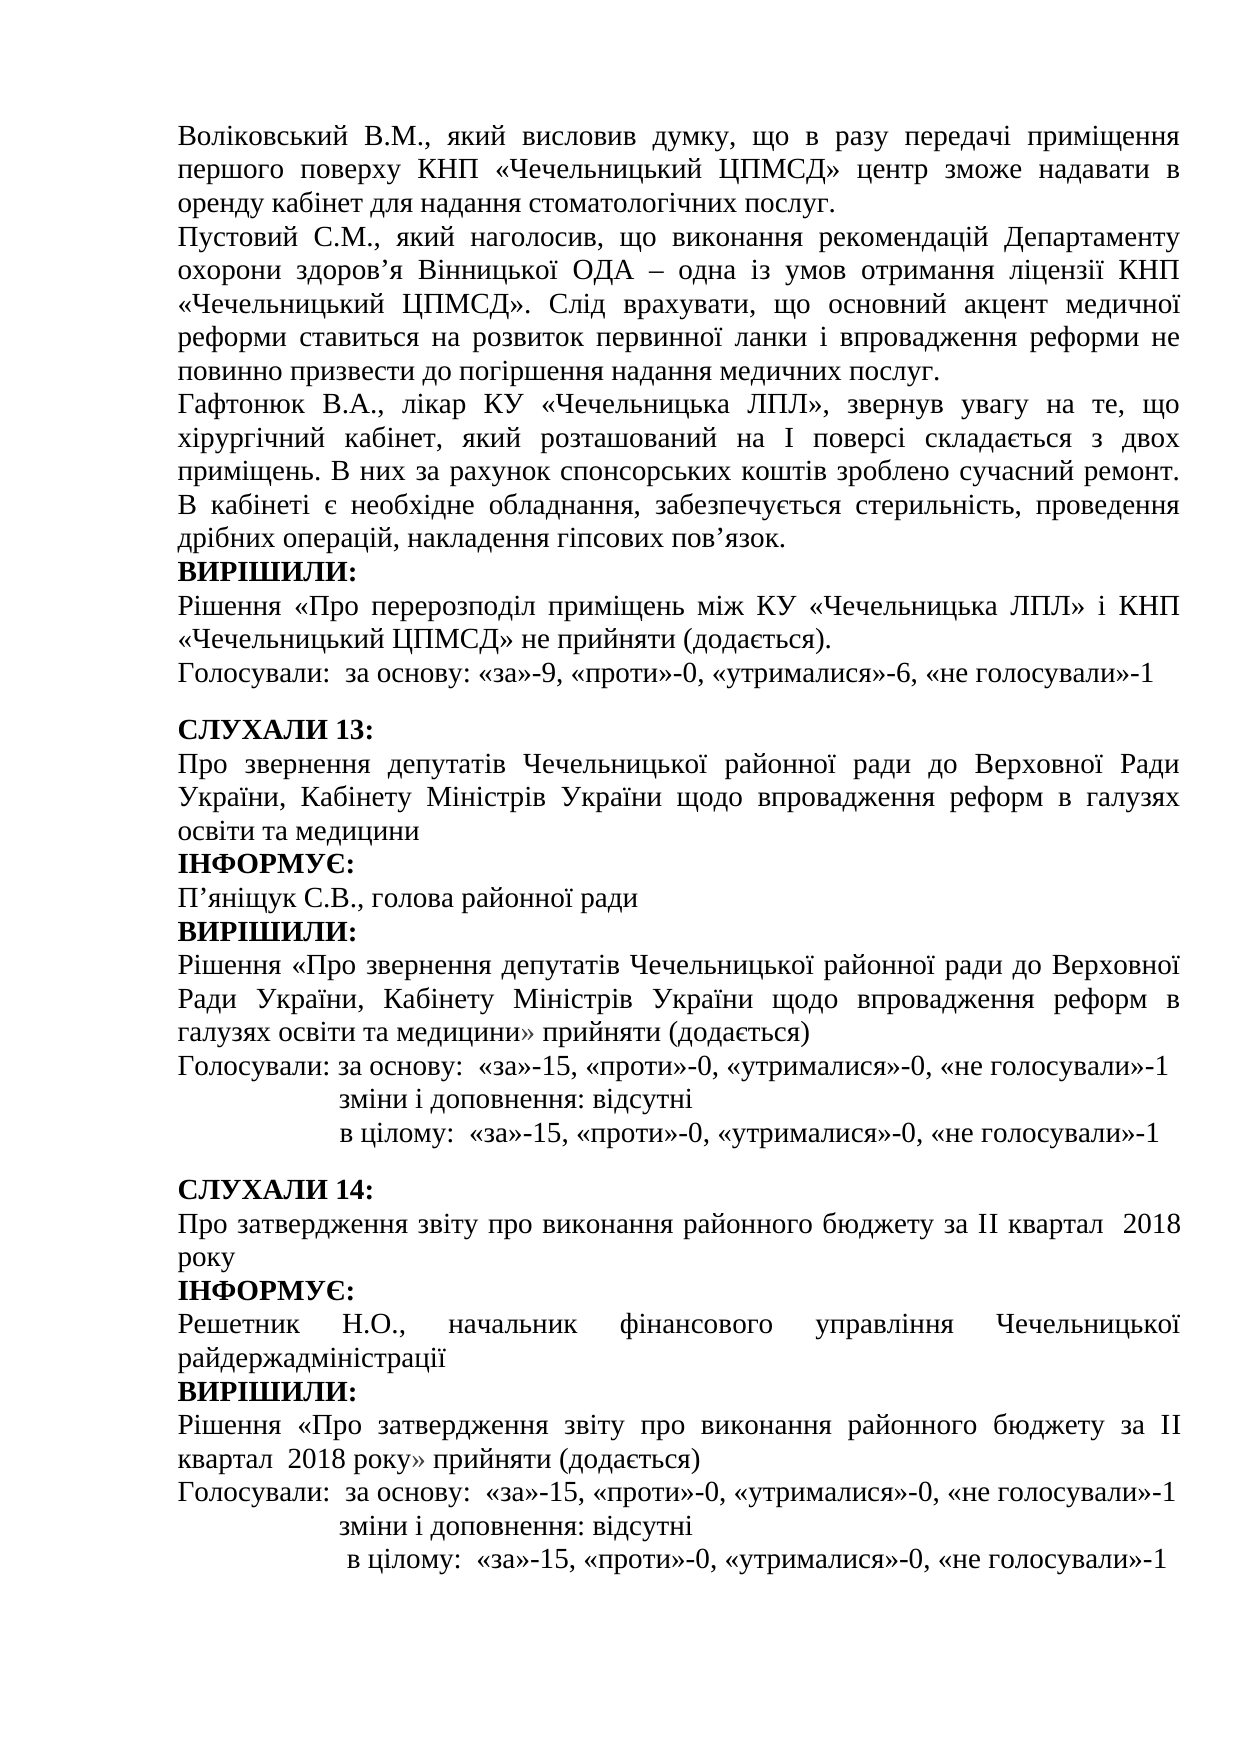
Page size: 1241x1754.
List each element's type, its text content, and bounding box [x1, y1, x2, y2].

text Голосували: за основу: «за»-9, «проти»-0, «утрималися»-6, «не голосували»-1 [177, 655, 1181, 688]
text Про звернення депутатів Чечельницької районної ради до Верховної Ради України, Кабінету Міністрів України щодо впровадження реформ в галузях освіти та медицини [177, 746, 1181, 847]
text ВИРІШИЛИ: [177, 914, 1181, 947]
text зміни і доповнення: відсутні [177, 1508, 1181, 1541]
text ІНФОРМУЄ: [177, 1273, 1181, 1307]
text зміни і доповнення: відсутні [177, 1081, 1181, 1115]
text Про затвердження звіту про виконання районного бюджету за ІI квартал 2018 року [177, 1206, 1181, 1273]
text ВИРІШИЛИ: [177, 1374, 1181, 1407]
text СЛУХАЛИ 13: [177, 712, 1181, 746]
text Голосували: за основу: «за»-15, «проти»-0, «утрималися»-0, «не голосували»-1 [177, 1048, 1181, 1081]
text Голосували: за основу: «за»-15, «проти»-0, «утрималися»-0, «не голосували»-1 [177, 1474, 1181, 1508]
text Решетник Н.О., начальник фінансового управління Чечельницької райдержадміністрації [177, 1307, 1181, 1374]
text Пустовий С.М., який наголосив, що виконання рекомендацій Департаменту охорони здоров’я Вінницької ОДА – одна із умов отримання ліцензії КНП «Чечельницький ЦПМСД». Слід врахувати, що основний акцент медичної реформи ставиться на розвиток первинної ланки і впровадження реформи не повинно призвести до погіршення надання медичних послуг. [177, 219, 1181, 386]
text Рішення «Про перерозподіл приміщень між КУ «Чечельницька ЛПЛ» і КНП «Чечельницький ЦПМСД» не прийняти (додається). [177, 588, 1181, 655]
text П’яніщук С.В., голова районної ради [177, 880, 1181, 914]
text ВИРІШИЛИ: [177, 554, 1181, 588]
text Рішення «Про звернення депутатів Чечельницької районної ради до Верховної Ради України, Кабінету Міністрів України щодо впровадження реформ в галузях освіти та медицини» прийняти (додається) [177, 947, 1181, 1048]
text ІНФОРМУЄ: [177, 847, 1181, 880]
text Воліковський В.М., який висловив думку, що в разу передачі приміщення першого поверху КНП «Чечельницький ЦПМСД» центр зможе надавати в оренду кабінет для надання стоматологічних послуг. [177, 118, 1181, 219]
text Рішення «Про затвердження звіту про виконання районного бюджету за ІI квартал 2018 року» прийняти (додається) [177, 1407, 1181, 1474]
text Гафтонюк В.А., лікар КУ «Чечельницька ЛПЛ», звернув увагу на те, що хірургічний кабінет, який розташований на І поверсі складається з двох приміщень. В них за рахунок спонсорських коштів зроблено сучасний ремонт. В кабінеті є необхідне обладнання, забезпечується стерильність, проведення дрібних операцій, накладення гіпсових пов’язок. [177, 386, 1181, 554]
text в цілому: «за»-15, «проти»-0, «утрималися»-0, «не голосували»-1 [177, 1115, 1181, 1148]
text в цілому: «за»-15, «проти»-0, «утрималися»-0, «не голосували»-1 [177, 1541, 1181, 1575]
text СЛУХАЛИ 14: [177, 1172, 1181, 1206]
